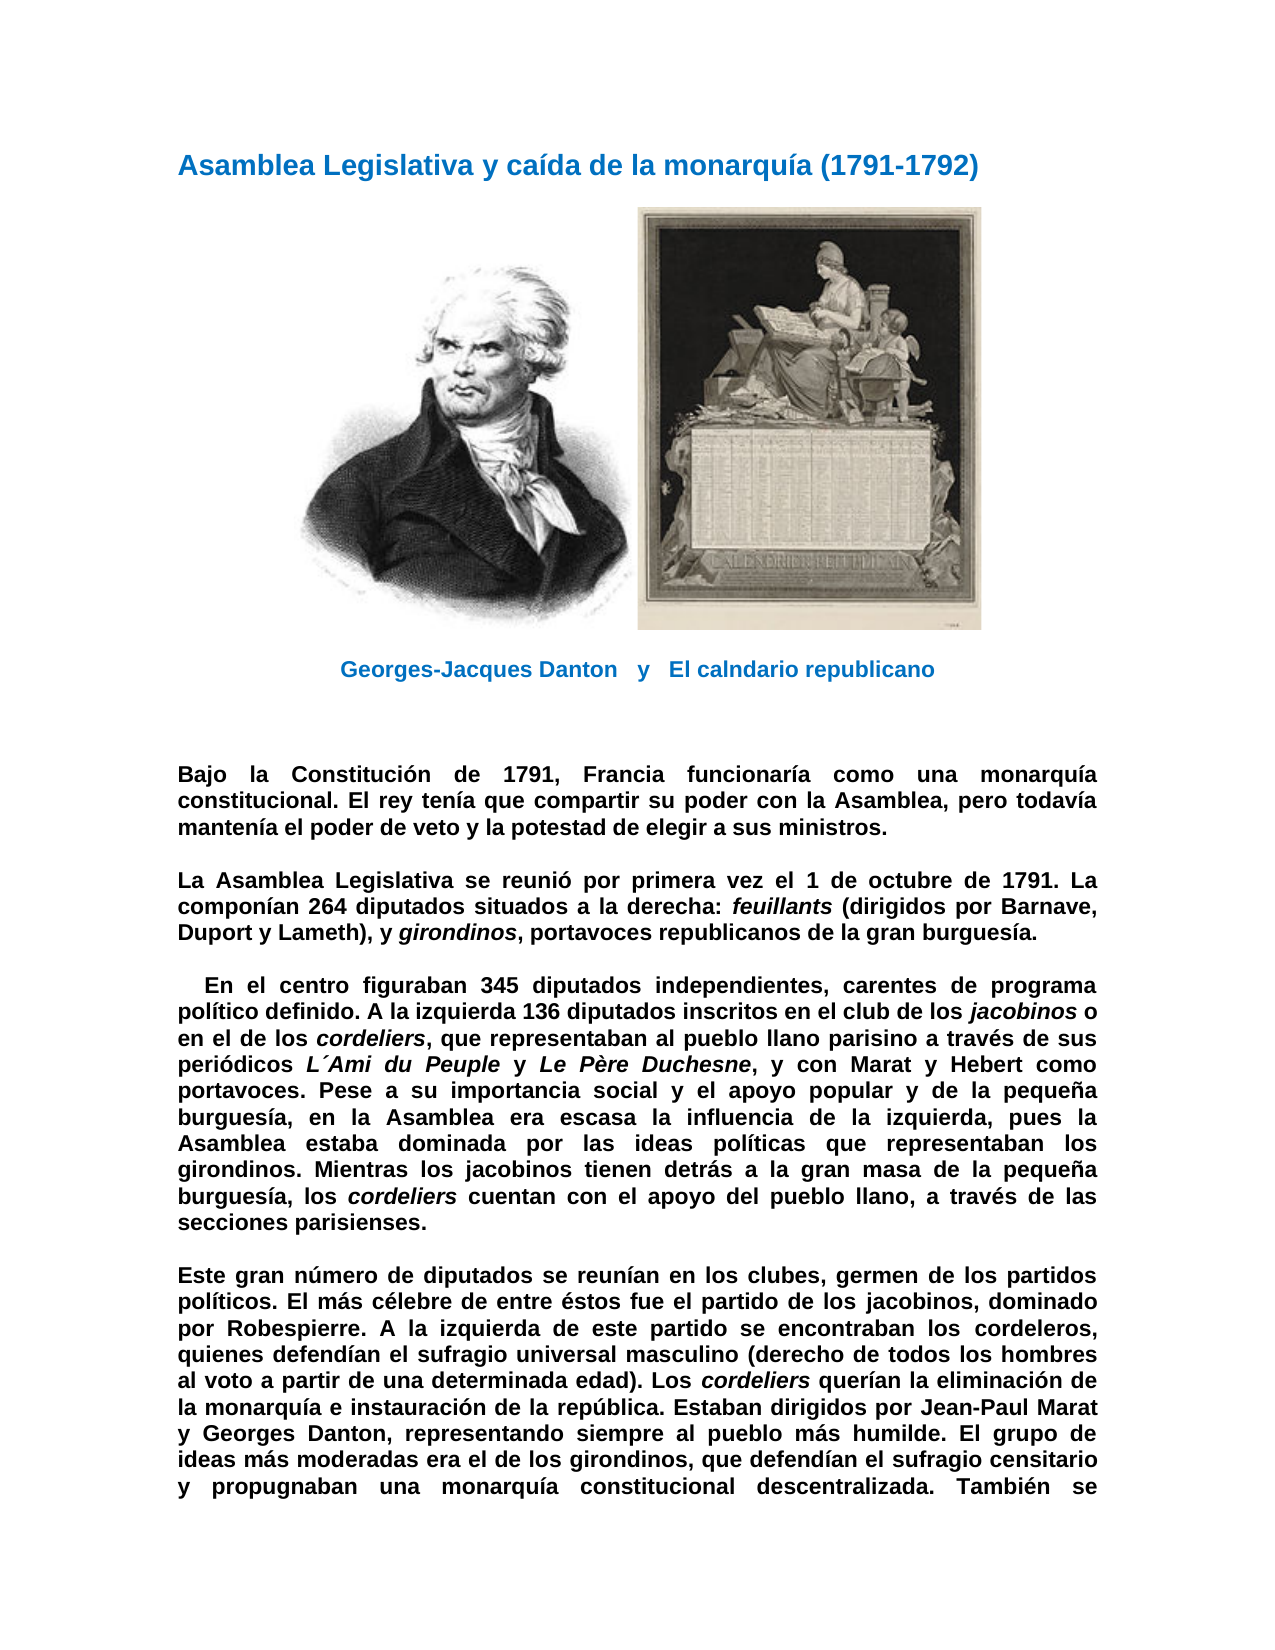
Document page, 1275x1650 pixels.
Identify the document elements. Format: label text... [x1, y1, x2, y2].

text Georges-Jacques Danton y El calndario republicano [177, 656, 1098, 682]
picture [293, 207, 982, 630]
text La Asamblea Legislativa se reunió por primera vez el 1 de octubre de 1791. La componían 264 diputados situados a la derecha: feuillants (dirigidos por Barnave, Duport y Lameth), y girondinos, portavoces republicanos de la gran burguesía. [177, 867, 1098, 946]
text Asamblea Legislativa y caída de la monarquía (1791-1792) [177, 148, 1098, 181]
text Bajo la Constitución de 1791, Francia funcionaría como una monarquía constitucional. El rey tenía que compartir su poder con la Asamblea, pero todavía mantenía el poder de veto y la potestad de elegir a sus ministros. [177, 761, 1098, 840]
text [177, 1262, 1098, 1499]
text En el centro figuraban 345 diputados independientes, carentes de programa político definido. A la izquierda 136 diputados inscritos en el club de los jacobinos o en el de los cordeliers, que representaban al pueblo llano parisino a través de sus periódicos L´Ami du Peuple y Le Père Duchesne, y con Marat y Hebert como portavoces. Pese a su importancia social y el apoyo popular y de la pequeña burguesía, en la Asamblea era escasa la influencia de la izquierda, pues la Asamblea estaba dominada por las ideas políticas que representaban los girondinos. Mientras los jacobinos tienen detrás a la gran masa de la pequeña burguesía, los cordeliers cuentan con el apoyo del pueblo llano, a través de las secciones parisienses. [177, 972, 1098, 1236]
